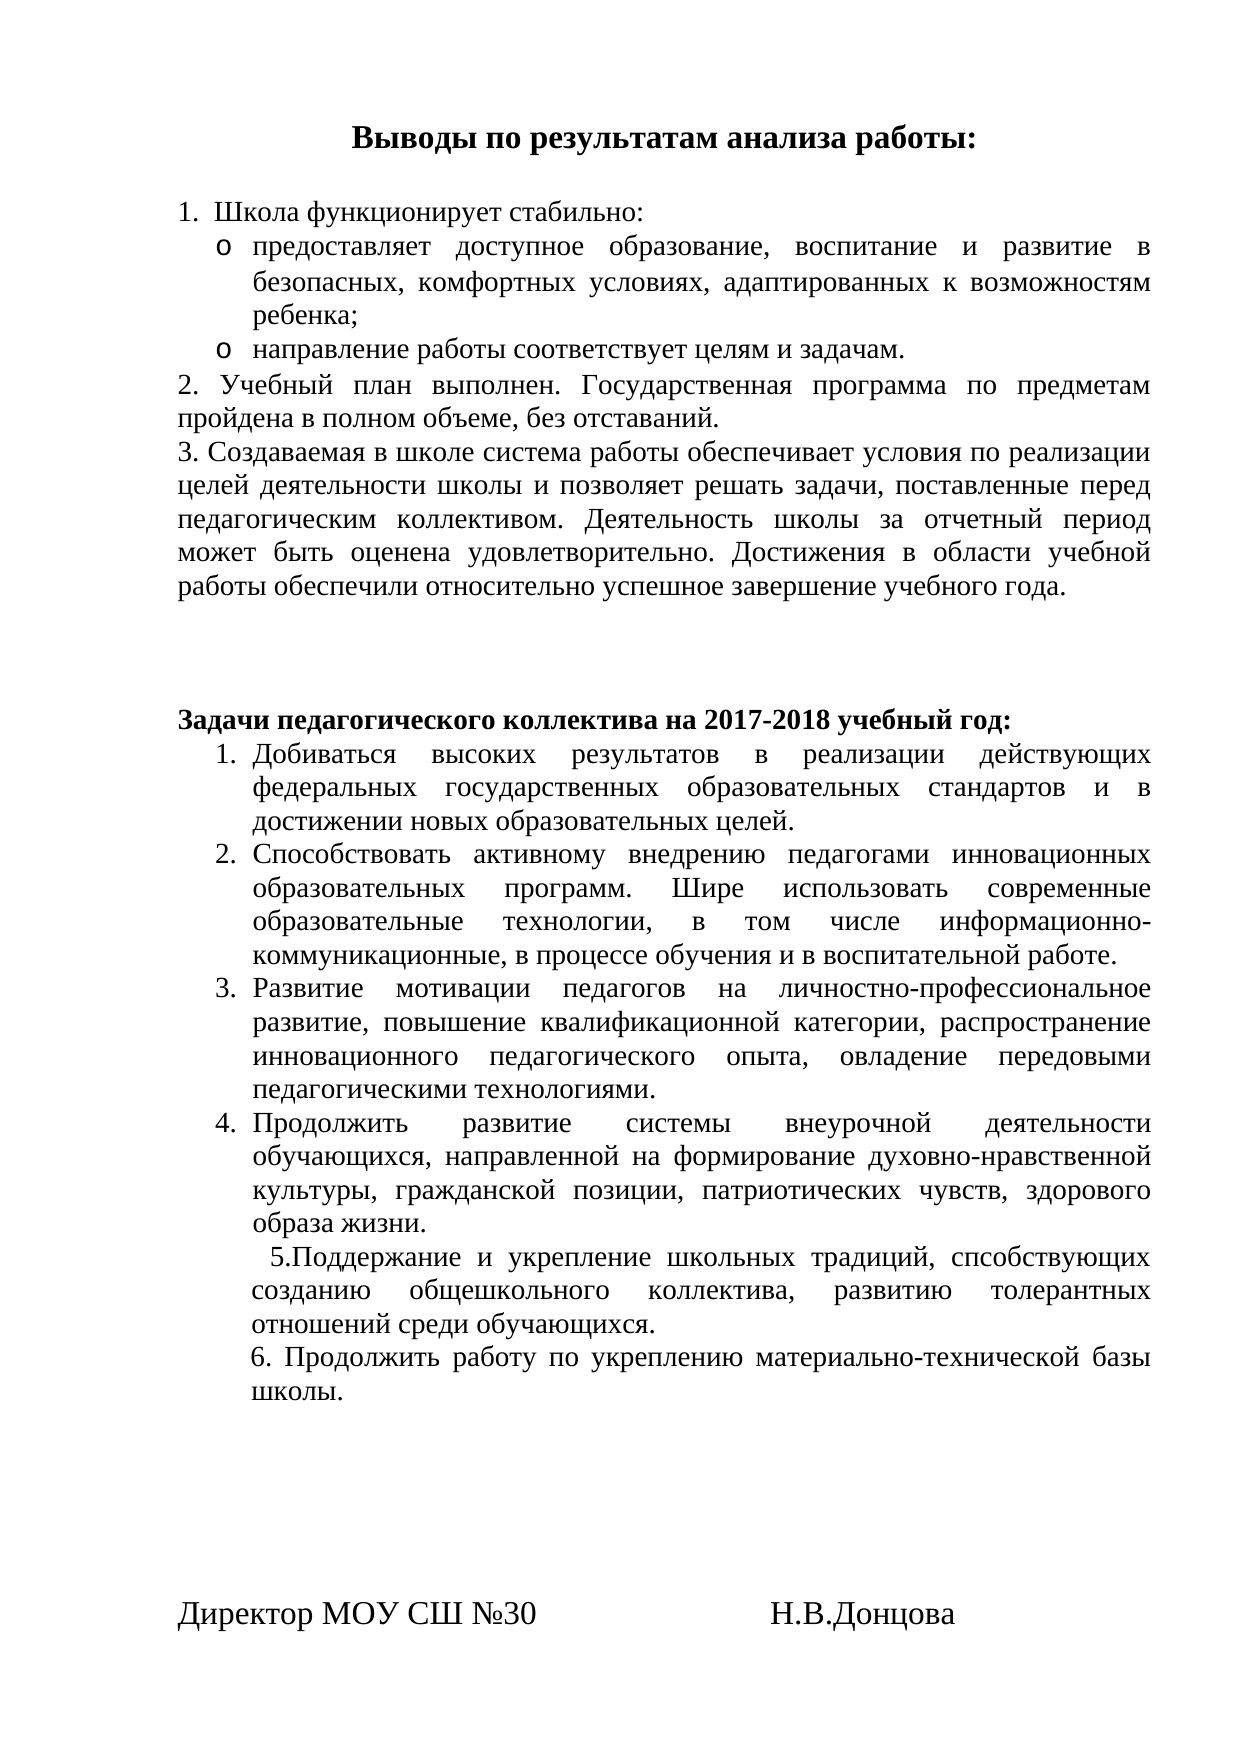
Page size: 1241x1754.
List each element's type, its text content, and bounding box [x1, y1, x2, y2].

text 2. Учебный план выполнен. Государственная программа по предметам пройдена в полном объеме, без отставаний. [177, 367, 1152, 434]
text 1. Школа функционирует стабильно: [177, 194, 1152, 228]
text Задачи педагогического коллектива на 2017-2018 учебный год: [177, 702, 1152, 736]
list предоставляет доступное образование, воспитание и развитие в безопасных, комфортных условиях, адаптированных к возможностям ребенка; [215, 228, 1152, 331]
text 3. Создаваемая в школе система работы обеспечивает условия по реализации целей деятельности школы и позволяет решать задачи, поставленные перед педагогическим коллективом. Деятельность школы за отчетный период может быть оценена удовлетворительно. Достижения в области учебной работы обеспечили относительно успешное завершение учебного года. [177, 434, 1152, 602]
list Развитие мотивации педагогов на личностно-профессиональное развитие, повышение квалификационной категории, распространение инновационного педагогического опыта, овладение передовыми педагогическими технологиями. [215, 971, 1152, 1105]
list Продолжить развитие системы внеурочной деятельности обучающихся, направленной на формирование духовно-нравственной культуры, гражданской позиции, патриотических чувств, здорового образа жизни. [215, 1105, 1152, 1239]
list Способствовать активному внедрению педагогами инновационных образовательных программ. Шире использовать современные образовательные технологии, в том числе информационно-коммуникационные, в процессе обучения и в воспитательной работе. [215, 836, 1152, 971]
text 6. Продолжить работу по укреплению материально-технической базы школы. [177, 1339, 1152, 1407]
text Директор МОУ СШ №30 Н.В.Донцова [177, 1593, 1152, 1632]
text Выводы по результатам анализа работы: [177, 117, 1152, 156]
list направление работы соответствует целям и задачам. [215, 331, 1152, 367]
list Добиваться высоких результатов в реализации действующих федеральных государственных образовательных стандартов и в достижении новых образовательных целей. [215, 736, 1152, 836]
text 5.Поддержание и укрепление школьных традиций, спсобствующих созданию общешкольного коллектива, развитию толерантных отношений среди обучающихся. [177, 1239, 1152, 1339]
